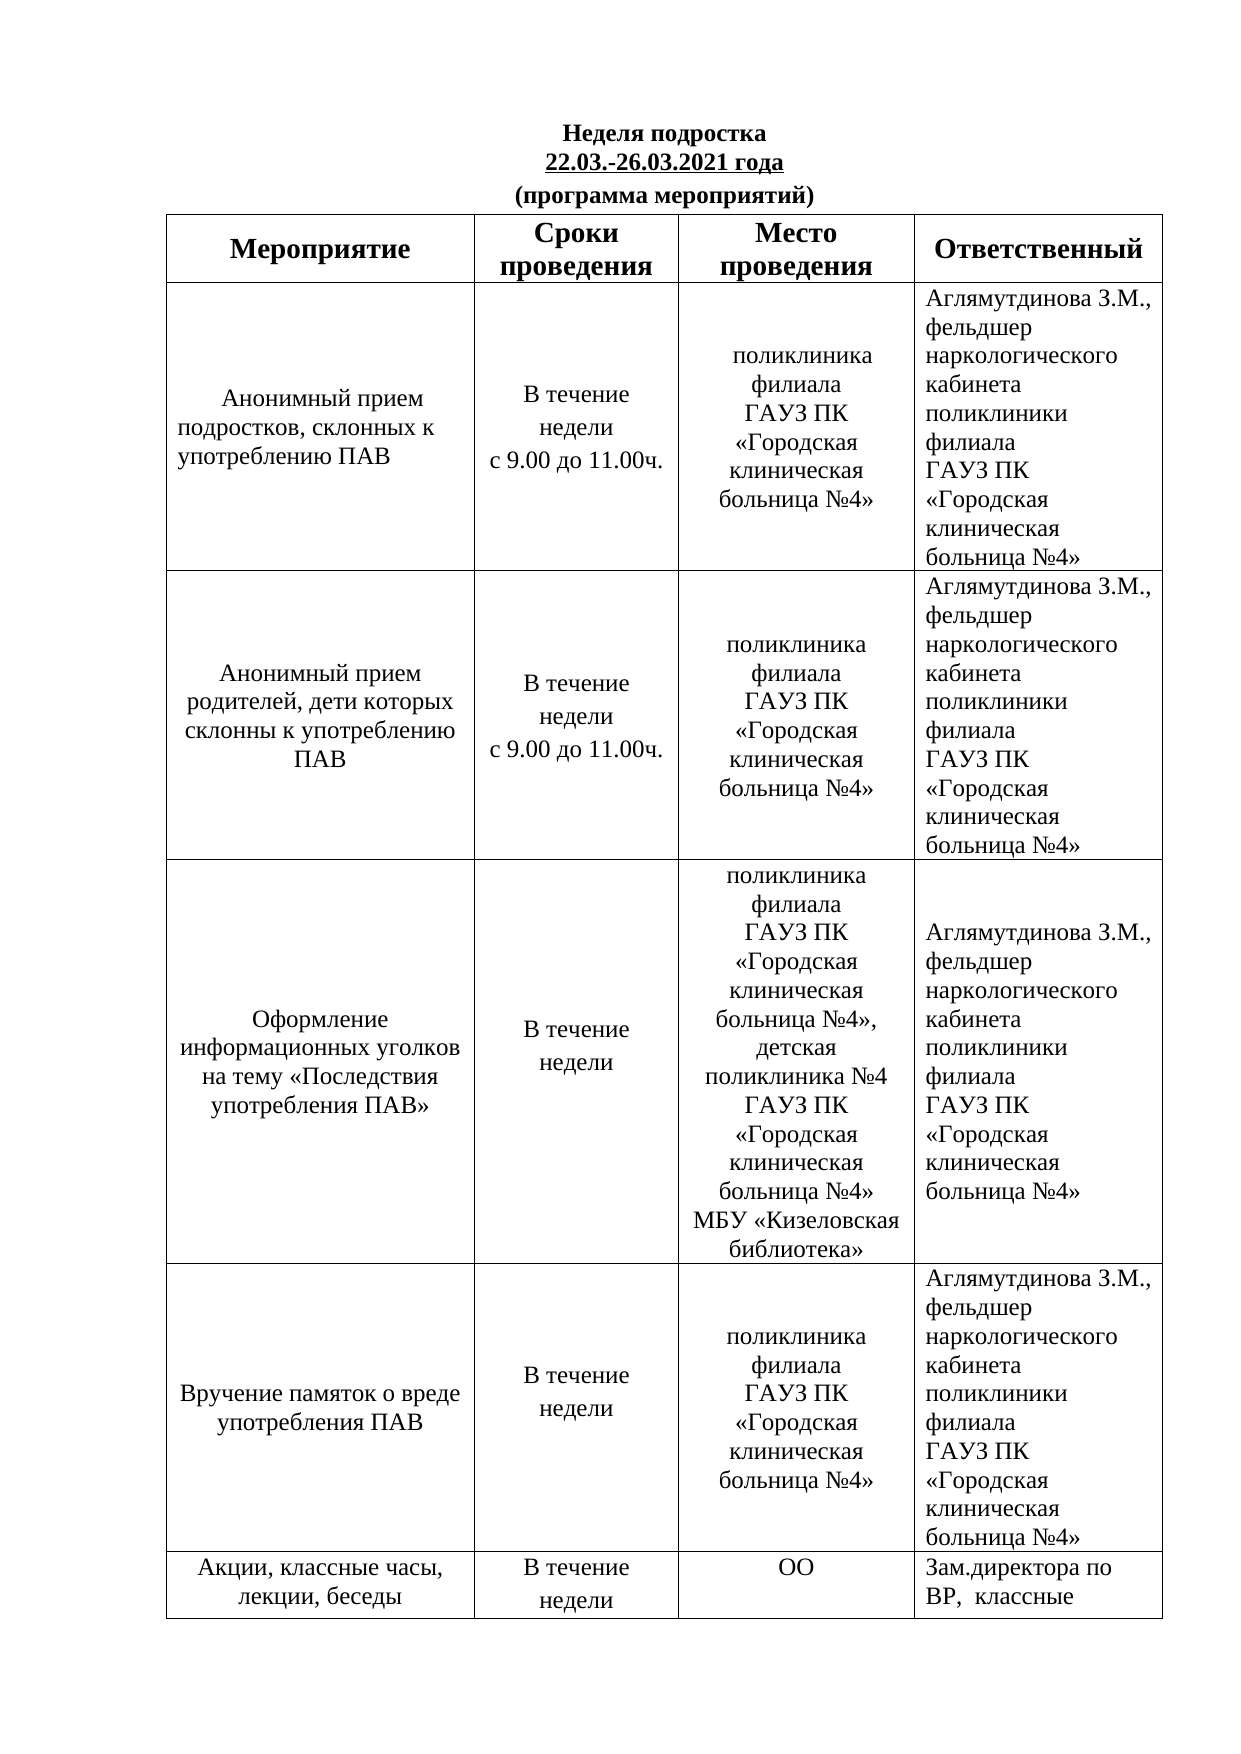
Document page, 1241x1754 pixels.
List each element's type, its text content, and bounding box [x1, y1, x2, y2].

table_cell Аглямутдинова З.М., фельдшер наркологического кабинета поликлиники филиала ГАУЗ ПК «Городская клиническая больница №4» [915, 860, 1162, 1262]
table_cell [167, 1552, 474, 1618]
table_cell поликлиника филиала ГАУЗ ПК «Городская клиническая больница №4» [679, 283, 914, 570]
table_cell поликлиника филиала ГАУЗ ПК «Городская клиническая больница №4» [679, 1264, 914, 1551]
table_header Сроки проведения [475, 215, 678, 282]
table_cell Вручение памяток о вреде употребления ПАВ [167, 1264, 474, 1551]
table_cell Анонимный прием родителей, дети которых склонны к употреблению ПАВ [167, 571, 474, 859]
table_header Место проведения [679, 215, 914, 282]
table_cell ОО [679, 1552, 914, 1618]
table_header Мероприятие [167, 215, 474, 282]
table_cell Анонимный прием подростков, склонных к употреблению ПАВ [167, 283, 474, 570]
table_cell Оформление информационных уголков на тему «Последствия употребления ПАВ» [167, 860, 474, 1262]
table_cell В течение недели [475, 860, 678, 1262]
text Неделя подростка [177, 118, 1152, 147]
table_cell В течение недели [475, 1264, 678, 1551]
table_cell Аглямутдинова З.М., фельдшер наркологического кабинета поликлиники филиала ГАУЗ ПК «Городская клиническая больница №4» [915, 1264, 1162, 1551]
table_cell поликлиника филиала ГАУЗ ПК «Городская клиническая больница №4», детская поликлиника №4 ГАУЗ ПК «Городская клиническая больница №4» МБУ «Кизеловская библиотека» [679, 860, 914, 1262]
table_header Ответственный [915, 215, 1162, 282]
text (программа мероприятий) [177, 180, 1152, 209]
table_cell Аглямутдинова З.М., фельдшер наркологического кабинета поликлиники филиала ГАУЗ ПК «Городская клиническая больница №4» [915, 283, 1162, 570]
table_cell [915, 1552, 1162, 1618]
table_cell В течение недели с 9.00 до 11.00ч. [475, 571, 678, 859]
table_cell В течение недели [475, 1552, 678, 1618]
text 22.03.-26.03.2021 года [177, 147, 1152, 176]
table_cell поликлиника филиала ГАУЗ ПК «Городская клиническая больница №4» [679, 571, 914, 859]
table_cell Аглямутдинова З.М., фельдшер наркологического кабинета поликлиники филиала ГАУЗ ПК «Городская клиническая больница №4» [915, 571, 1162, 859]
table_cell В течение недели с 9.00 до 11.00ч. [475, 283, 678, 570]
